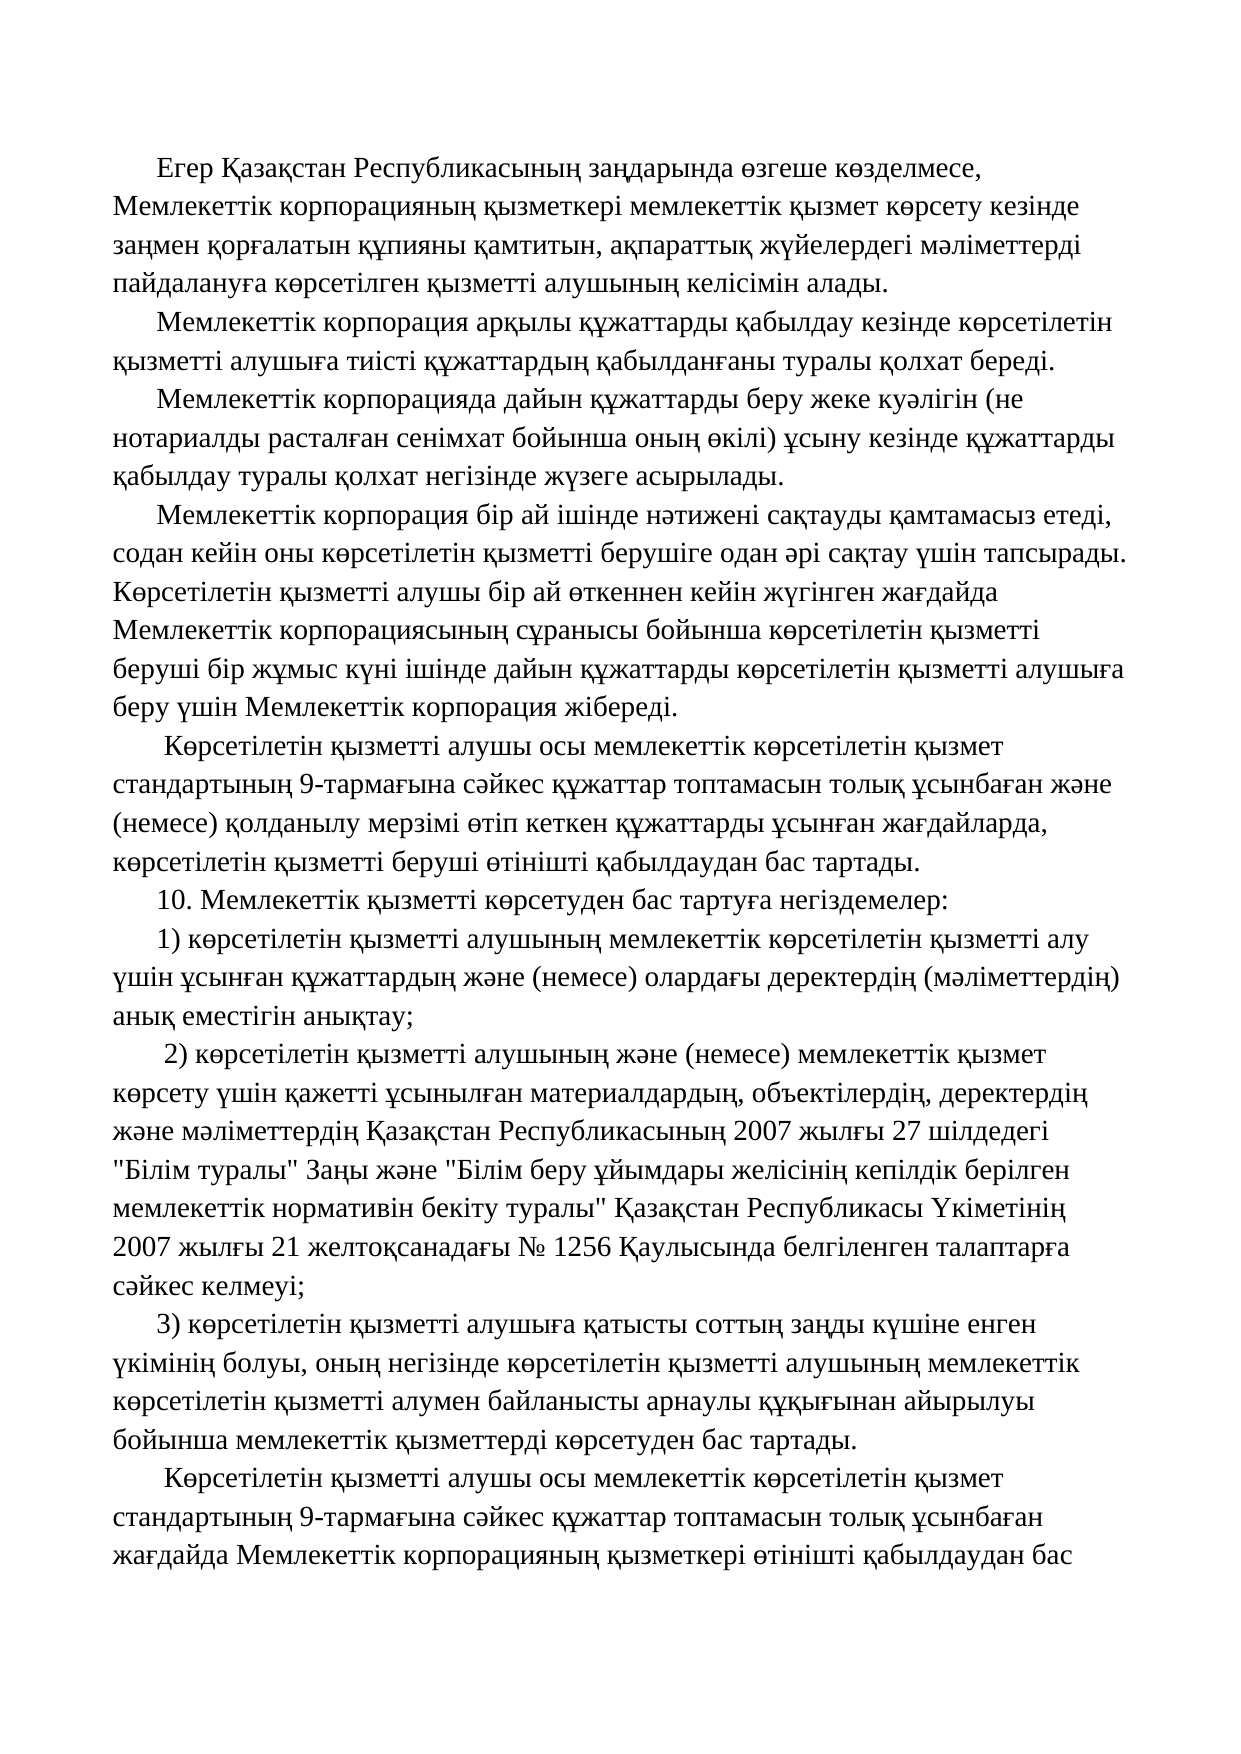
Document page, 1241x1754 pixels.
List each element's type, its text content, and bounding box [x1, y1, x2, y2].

text 2) көрсетілетін қызметті алушының және (немесе) мемлекеттік қызмет көрсету үшін қажетті ұсынылған материалдардың, объектілердің, деректердің және мәліметтердің Қазақстан Республикасының 2007 жылғы 27 шілдедегі "Білім туралы" Заңы және "Білім беру ұйымдары желісінің кепілдік берілген мемлекеттік нормативін бекіту туралы" Қазақстан Республикасы Үкіметінің 2007 жылғы 21 желтоқсанадағы № 1256 Қаулысында белгіленген талаптарға сәйкес келмеуі; [112, 1036, 1128, 1301]
text Мемлекеттік корпорация бір ай ішінде нәтижені сақтауды қамтамасыз етеді, содан кейін оны көрсетілетін қызметті берушіге одан әрі сақтау үшін тапсырады. Көрсетілетін қызметті алушы бір ай өткеннен кейін жүгінген жағдайда Мемлекеттік корпорациясының сұранысы бойынша көрсетілетін қызметті беруші бір жұмыс күні ішінде дайын құжаттарды көрсетілетін қызметті алушыға беру үшін Мемлекеттік корпорация жібереді. [112, 497, 1128, 723]
text Егер Қазақстан Республикасының заңдарында өзгеше көзделмесе, Мемлекеттік корпорацияның қызметкері мемлекеттік қызмет көрсету кезінде заңмен қорғалатын құпияны қамтитын, ақпараттық жүйелердегі мәліметтерді пайдалануға көрсетілген қызметті алушының келісімін алады. [112, 150, 1128, 299]
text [112, 1460, 1128, 1571]
text 1) көрсетілетін қызметті алушының мемлекеттік көрсетілетін қызметті алу үшін ұсынған құжаттардың және (немесе) олардағы деректердің (мәліметтердің) анық еместігін анықтау; [112, 921, 1128, 1031]
text 3) көрсетілетін қызметті алушыға қатысты соттың заңды күшіне енген үкімінің болуы, оның негізінде көрсетілетін қызметті алушының мемлекеттік көрсетілетін қызметті алумен байланысты арнаулы құқығынан айырылуы бойынша мемлекеттік қызметтерді көрсетуден бас тартады. [112, 1306, 1128, 1455]
text Мемлекеттік корпорация арқылы құжаттарды қабылдау кезінде көрсетілетін қызметті алушыға тиісті құжаттардың қабылданғаны туралы қолхат береді. [112, 304, 1128, 376]
text 10. Мемлекеттік қызметті көрсетуден бас тартуға негіздемелер: [112, 882, 1128, 916]
text Мемлекеттік корпорацияда дайын құжаттарды беру жеке куәлігін (не нотариалды расталған сенімхат бойынша оның өкілі) ұсыну кезінде құжаттарды қабылдау туралы қолхат негізінде жүзеге асырылады. [112, 381, 1128, 492]
text Көрсетілетін қызметті алушы осы мемлекеттік көрсетілетін қызмет стандартының 9-тармағына сәйкес құжаттар топтамасын толық ұсынбаған және (немесе) қолданылу мерзімі өтіп кеткен құжаттарды ұсынған жағдайларда, көрсетілетін қызметті беруші өтінішті қабылдаудан бас тартады. [112, 728, 1128, 877]
